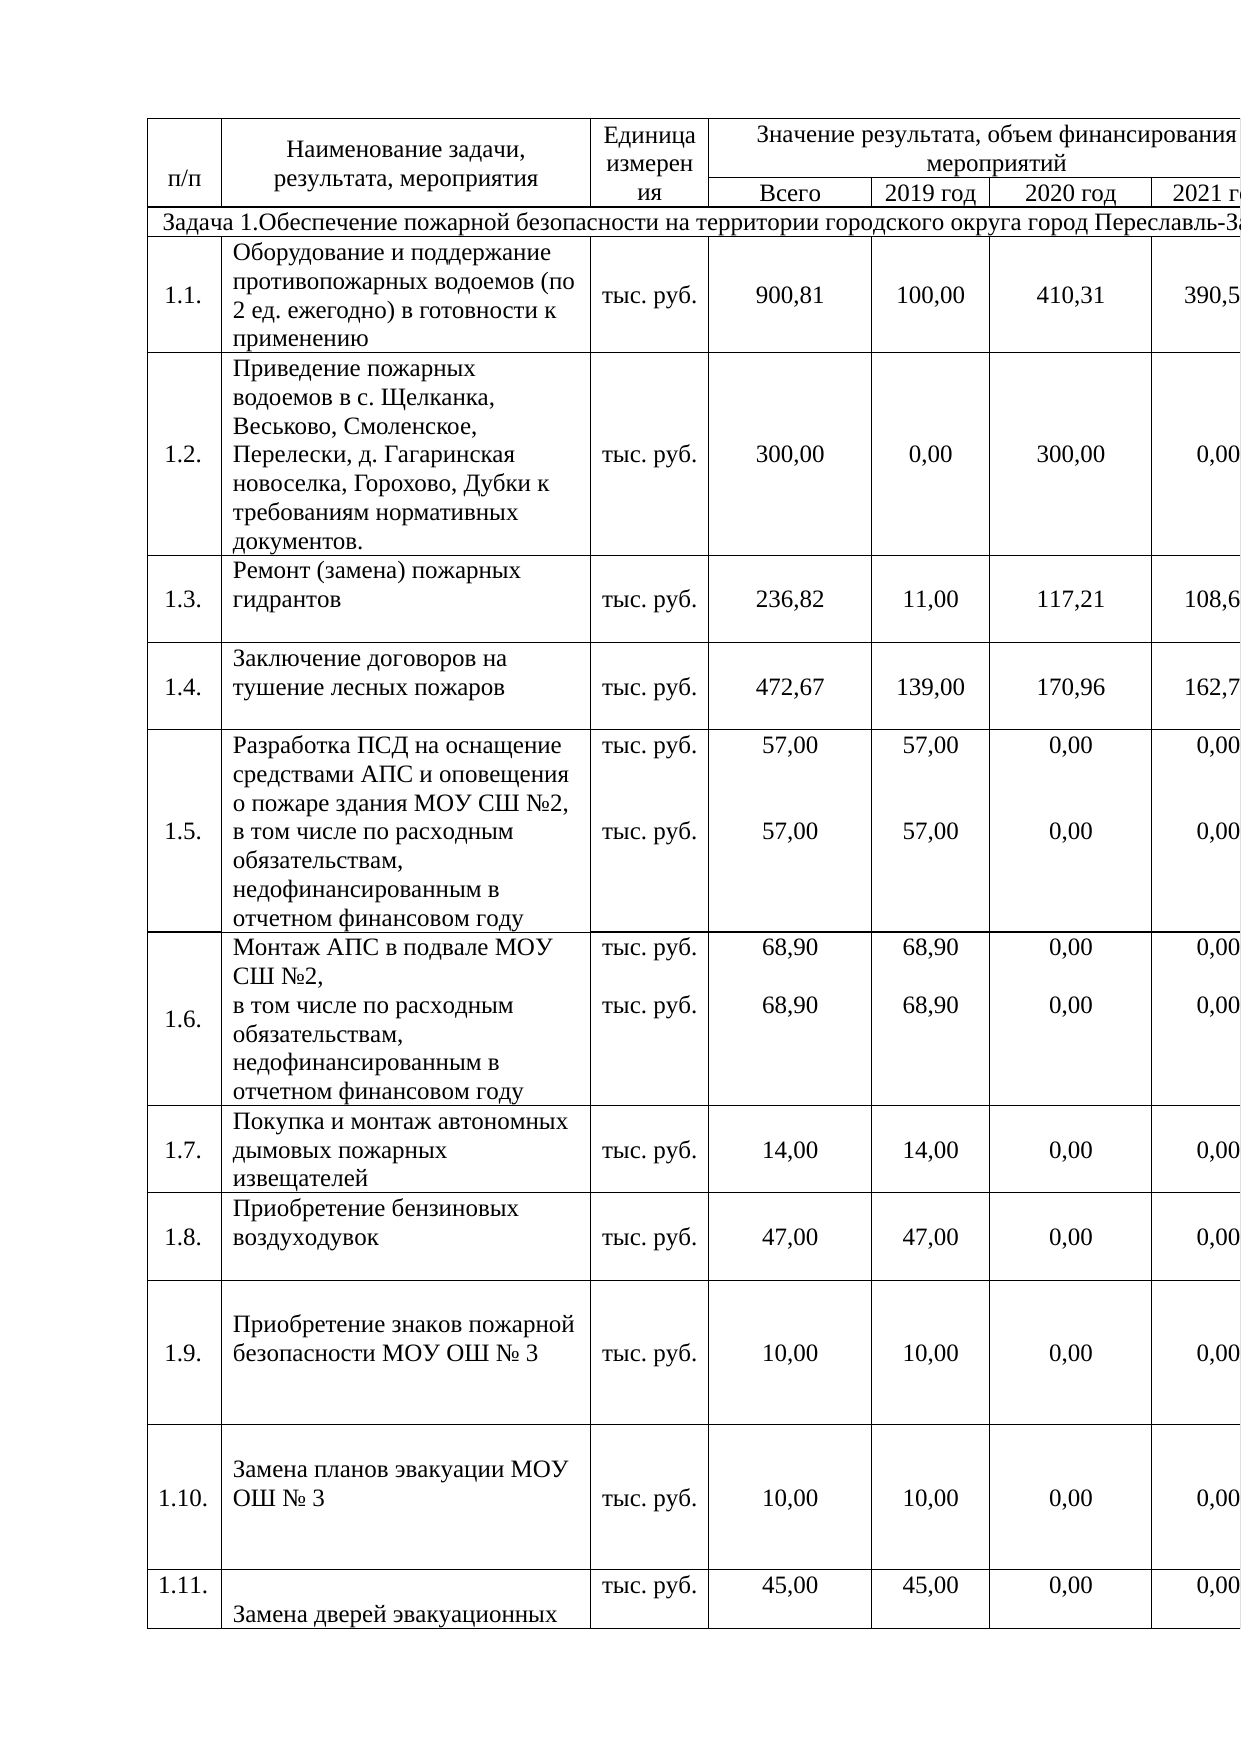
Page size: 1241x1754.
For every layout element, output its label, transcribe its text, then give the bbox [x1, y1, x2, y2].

table_cell 45,00 [709, 1570, 871, 1628]
table_cell 410,31 [990, 237, 1151, 352]
table_cell 1.10. [148, 1425, 221, 1569]
table_cell 472,67 [709, 643, 871, 729]
table_cell тыс. руб. тыс. руб. [591, 730, 708, 931]
table_cell 300,00 [990, 353, 1151, 554]
table_header № п/п [148, 119, 221, 206]
table_cell 0,00 [990, 1570, 1151, 1628]
table_cell 10,00 [872, 1281, 989, 1424]
table_cell тыс. руб. [591, 1106, 708, 1192]
table_cell Приведение пожарных водоемов в с. Щелканка, Веськово, Смоленское, Перелески, д. Гагаринская новоселка, Горохово, Дубки к требованиям нормативных документов. [222, 353, 590, 554]
table_cell 0,00 [1152, 1425, 1240, 1569]
table_cell 0,00 [990, 1106, 1151, 1192]
table_cell тыс. руб. [591, 237, 708, 352]
table_cell 139,00 [872, 643, 989, 729]
table_cell тыс. руб. [591, 353, 708, 554]
table_cell Оборудование и поддержание противопожарных водоемов (по 2 ед. ежегодно) в готовности к применению [222, 237, 590, 352]
table_header Единица измерения [591, 119, 708, 206]
table_cell Покупка и монтаж автономных дымовых пожарных извещателей [222, 1106, 590, 1192]
table_cell Всего [709, 178, 871, 206]
table_cell 117,21 [990, 556, 1151, 642]
table_cell тыс. руб. [591, 1570, 708, 1628]
table_cell 68,90 68,90 [872, 933, 989, 1105]
table_cell 2021 год [1152, 178, 1240, 206]
table_cell 1.3. [148, 556, 221, 642]
table_cell 170,96 [990, 643, 1151, 729]
table_cell 1.9. [148, 1281, 221, 1424]
table_cell 900,81 [709, 237, 871, 352]
table_cell 0,00 [990, 1193, 1151, 1279]
table_cell 108,61 [1152, 556, 1240, 642]
table_cell 1.4. [148, 643, 221, 729]
table_cell 0,00 [990, 1425, 1151, 1569]
table_cell 1.6. [148, 933, 221, 1105]
table_cell 0,00 [872, 353, 989, 554]
table_cell 0,00 0,00 [1152, 730, 1240, 931]
table_cell тыс. руб. [591, 1281, 708, 1424]
table_cell 0,00 [1152, 1106, 1240, 1192]
table_cell 14,00 [872, 1106, 989, 1192]
table_cell 57,00 57,00 [709, 730, 871, 931]
table_cell 1.8. [148, 1193, 221, 1279]
table_cell 0,00 [1152, 1193, 1240, 1279]
table_cell тыс. руб. тыс. руб. [591, 933, 708, 1105]
table_cell Задача 1.Обеспечение пожарной безопасности на территории городского округа город Переславль-Залесский. [148, 208, 1240, 236]
table_cell 236,82 [709, 556, 871, 642]
table_cell Замена планов эвакуации МОУ ОШ № 3 [222, 1425, 590, 1569]
table_cell тыс. руб. [591, 643, 708, 729]
table_cell 2019 год [872, 178, 989, 206]
table_cell 1.7. [148, 1106, 221, 1192]
table_cell Монтаж АПС в подвале МОУ СШ №2, в том числе по расходным обязательствам, недофинансированным в отчетном финансовом году [222, 933, 590, 1105]
table_cell 47,00 [872, 1193, 989, 1279]
table_cell Разработка ПСД на оснащение средствами АПС и оповещения о пожаре здания МОУ СШ №2, в том числе по расходным обязательствам, недофинансированным в отчетном финансовом году [222, 730, 590, 931]
table_header Наименование задачи, результата, мероприятия [222, 119, 590, 206]
table_cell 300,00 [709, 353, 871, 554]
table_cell 0,00 [1152, 1570, 1240, 1628]
table_cell 1.5. [148, 730, 221, 931]
table_cell 45,00 [872, 1570, 989, 1628]
table_cell 0,00 0,00 [990, 933, 1151, 1105]
table_cell 390,50 [1152, 237, 1240, 352]
table_cell 1.2. [148, 353, 221, 554]
table_cell 10,00 [872, 1425, 989, 1569]
table_cell 47,00 [709, 1193, 871, 1279]
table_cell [222, 1570, 590, 1628]
table_cell 14,00 [709, 1106, 871, 1192]
table_cell тыс. руб. [591, 556, 708, 642]
table_cell 0,00 0,00 [990, 730, 1151, 931]
table_cell 100,00 [872, 237, 989, 352]
table_cell 0,00 0,00 [1152, 933, 1240, 1105]
table_cell 11,00 [872, 556, 989, 642]
table_cell Заключение договоров на тушение лесных пожаров [222, 643, 590, 729]
table_cell Ремонт (замена) пожарных гидрантов [222, 556, 590, 642]
table_cell тыс. руб. [591, 1193, 708, 1279]
table_cell 68,90 68,90 [709, 933, 871, 1105]
table_cell 0,00 [1152, 353, 1240, 554]
table_cell 10,00 [709, 1281, 871, 1424]
table_cell 2020 год [990, 178, 1151, 206]
table_cell 57,00 57,00 [872, 730, 989, 931]
table_header Значение результата, объем финансирования мероприятий [709, 119, 1240, 177]
table_cell 1.11. [148, 1570, 221, 1628]
table_cell 0,00 [990, 1281, 1151, 1424]
table_cell 0,00 [1152, 1281, 1240, 1424]
table_cell 1.1. [148, 237, 221, 352]
table_cell 162,71 [1152, 643, 1240, 729]
table_cell Приобретение знаков пожарной безопасности МОУ ОШ № 3 [222, 1281, 590, 1424]
table_cell Приобретение бензиновых воздуходувок [222, 1193, 590, 1279]
table_cell тыс. руб. [591, 1425, 708, 1569]
table_cell 10,00 [709, 1425, 871, 1569]
